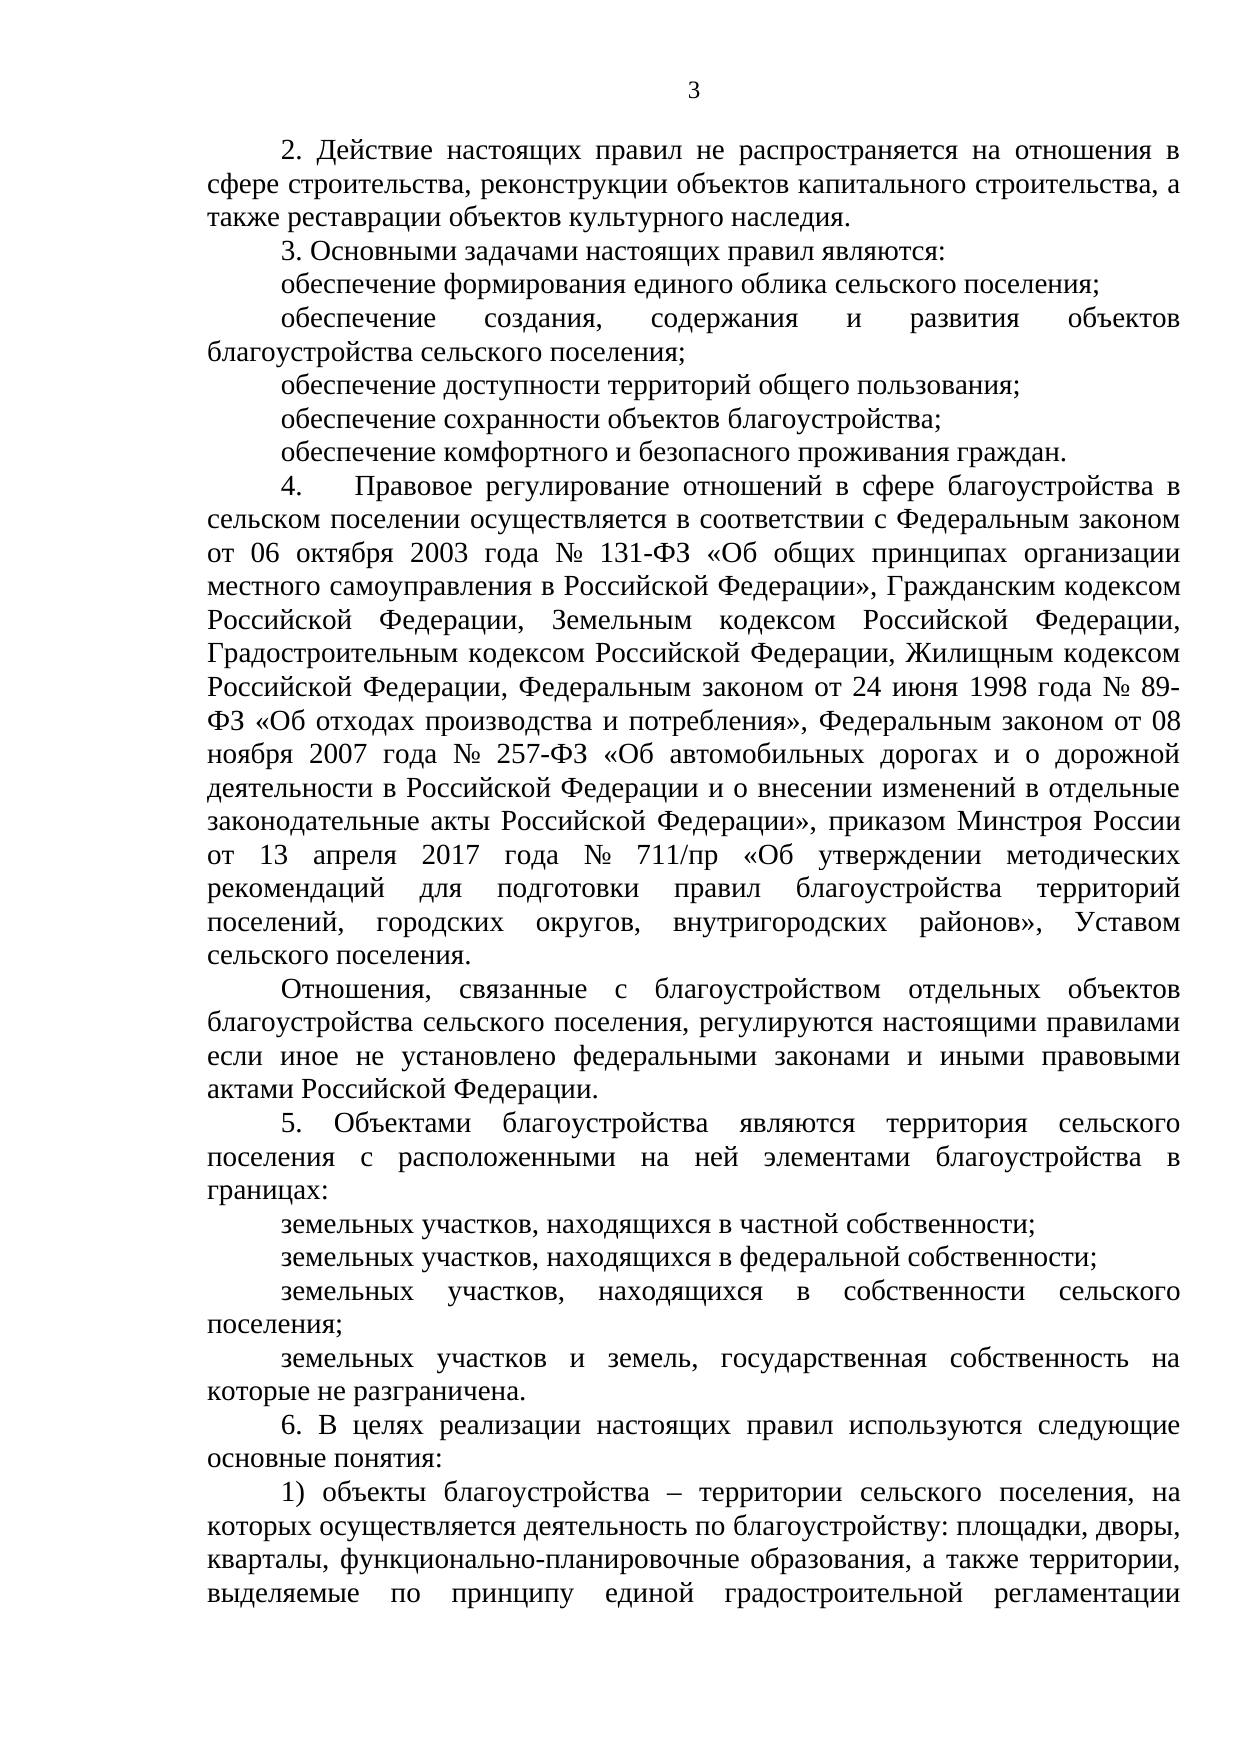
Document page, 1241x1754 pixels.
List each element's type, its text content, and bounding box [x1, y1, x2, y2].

text 5. Объектами благоустройства являются территория сельского поселения с расположенными на ней элементами благоустройства в границах: [207, 1105, 1181, 1206]
text Отношения, связанные с благоустройством отдельных объектов благоустройства сельского поселения, регулируются настоящими правилами если иное не установлено федеральными законами и иными правовыми актами Российской Федерации. [207, 971, 1181, 1105]
text обеспечение сохранности объектов благоустройства; [207, 401, 1181, 434]
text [207, 1474, 1181, 1608]
text земельных участков и земель, государственная собственность на которые не разграничена. [207, 1340, 1181, 1407]
list Правовое регулирование отношений в сфере благоустройства в сельском поселении осуществляется в соответствии с Федеральным законом от 06 октября 2003 года № 131-ФЗ «Об общих принципах организации местного самоуправления в Российской Федерации», Гражданским кодексом Российской Федерации, Земельным кодексом Российской Федерации, Градостроительным кодексом Российской Федерации, Жилищным кодексом Российской Федерации, Федеральным законом от 24 июня 1998 года № 89-ФЗ «Об отходах производства и потребления», Федеральным законом от 08 ноября 2007 года № 257-ФЗ «Об автомобильных дорогах и о дорожной деятельности в Российской Федерации и о внесении изменений в отдельные законодательные акты Российской Федерации», приказом Минстроя России от 13 апреля 2017 года № 711/пр «Об утверждении методических рекомендаций для подготовки правил благоустройства территорий поселений, городских округов, внутригородских районов», Уставом сельского поселения. [207, 468, 1181, 602]
text обеспечение доступности территорий общего пользования; [207, 367, 1181, 401]
text обеспечение создания, содержания и развития объектов благоустройства сельского поселения; [207, 300, 1181, 367]
text 3. Основными задачами настоящих правил являются: [207, 233, 1181, 267]
text земельных участков, находящихся в федеральной собственности; [207, 1239, 1181, 1273]
text 2. Действие настоящих правил не распространяется на отношения в сфере строительства, реконструкции объектов капитального строительства, а также реставрации объектов культурного наследия. [207, 132, 1181, 233]
text земельных участков, находящихся в собственности сельского поселения; [207, 1273, 1181, 1340]
text 6. В целях реализации настоящих правил используются следующие основные понятия: [207, 1407, 1181, 1474]
text обеспечение формирования единого облика сельского поселения; [207, 267, 1181, 300]
text обеспечение комфортного и безопасного проживания граждан. [207, 434, 1181, 468]
text земельных участков, находящихся в частной собственности; [207, 1206, 1181, 1239]
